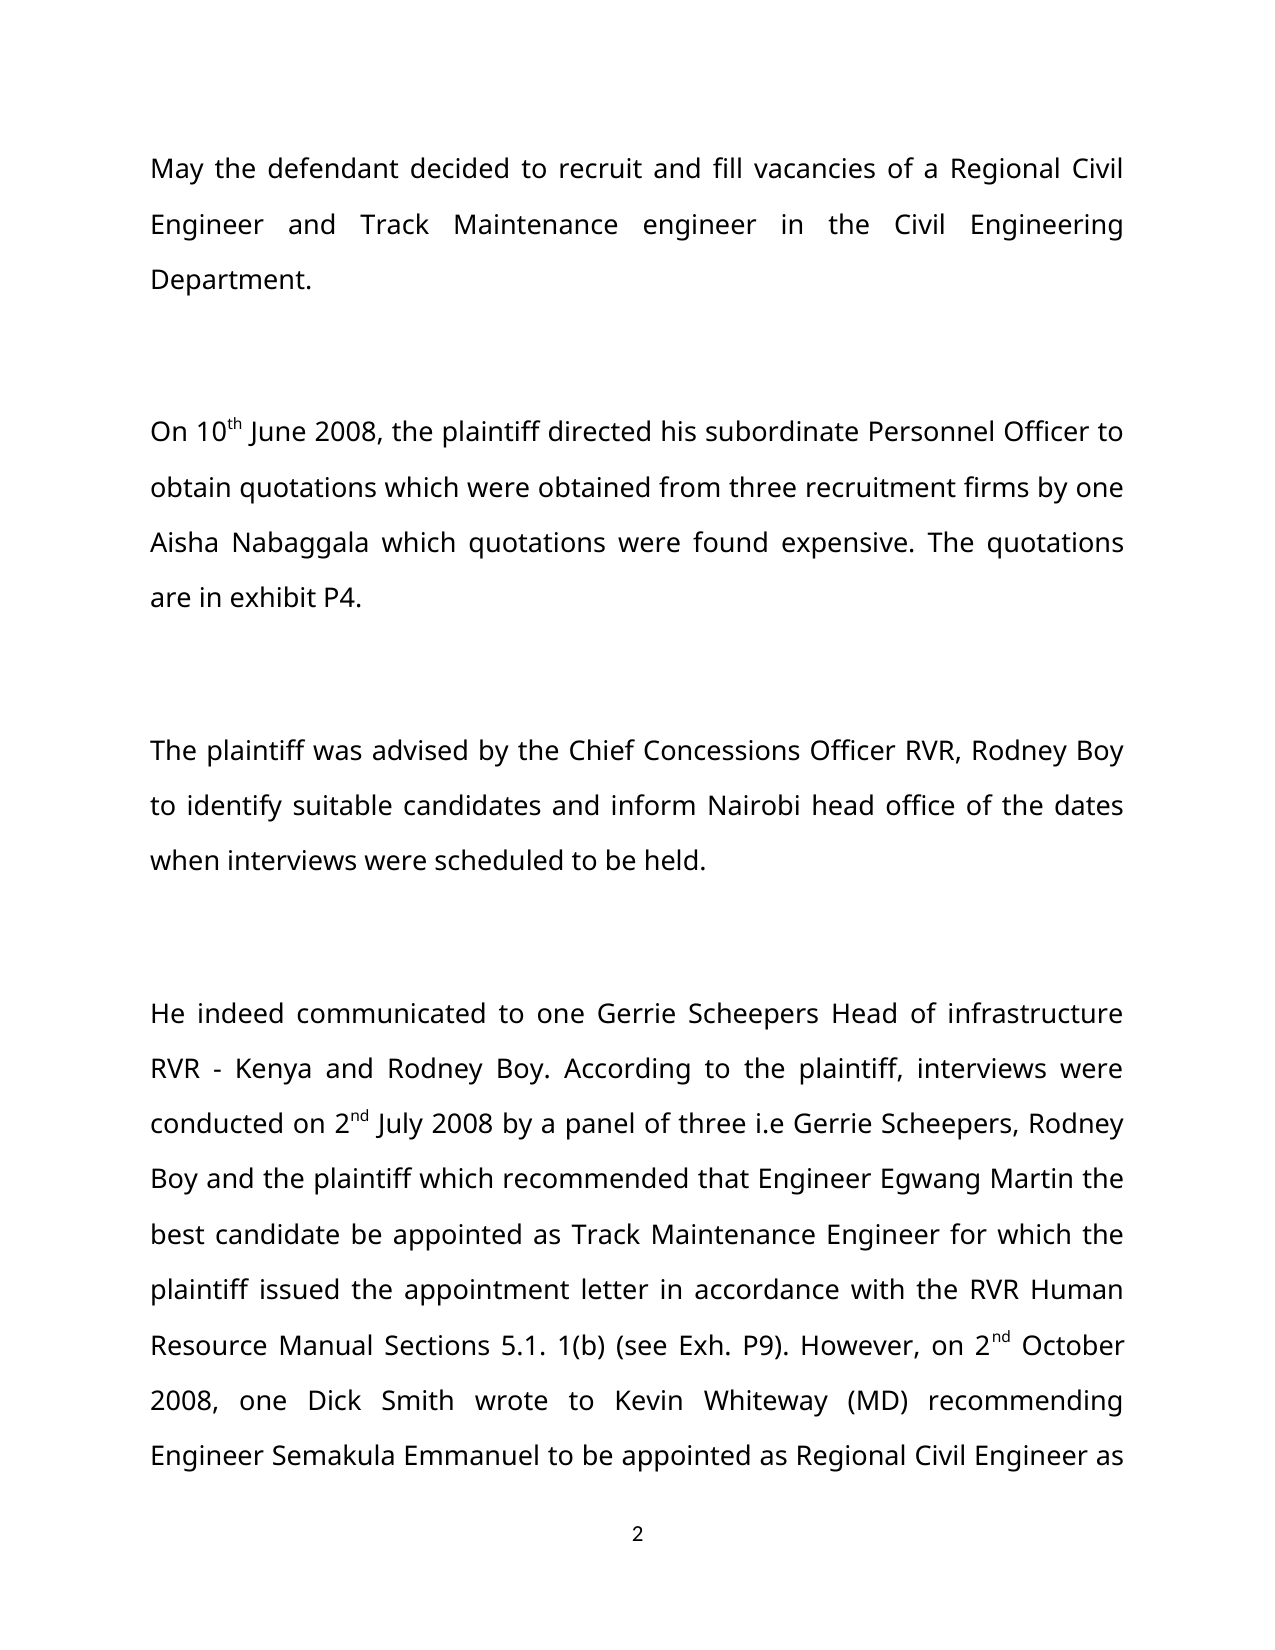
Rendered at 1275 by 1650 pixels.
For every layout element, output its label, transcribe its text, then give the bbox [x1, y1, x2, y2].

text On 10th June 2008, the plaintiff directed his subordinate Personnel Officer to obtain quotations which were obtained from three recruitment firms by one Aisha Nabaggala which quotations were found expensive. The quotations are in exhibit P4. [150, 413, 1125, 616]
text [150, 994, 1125, 1473]
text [150, 150, 1125, 297]
text The plaintiff was advised by the Chief Concessions Officer RVR, Rodney Boy to identify suitable candidates and inform Nairobi head office of the dates when interviews were scheduled to be held. [150, 731, 1125, 879]
